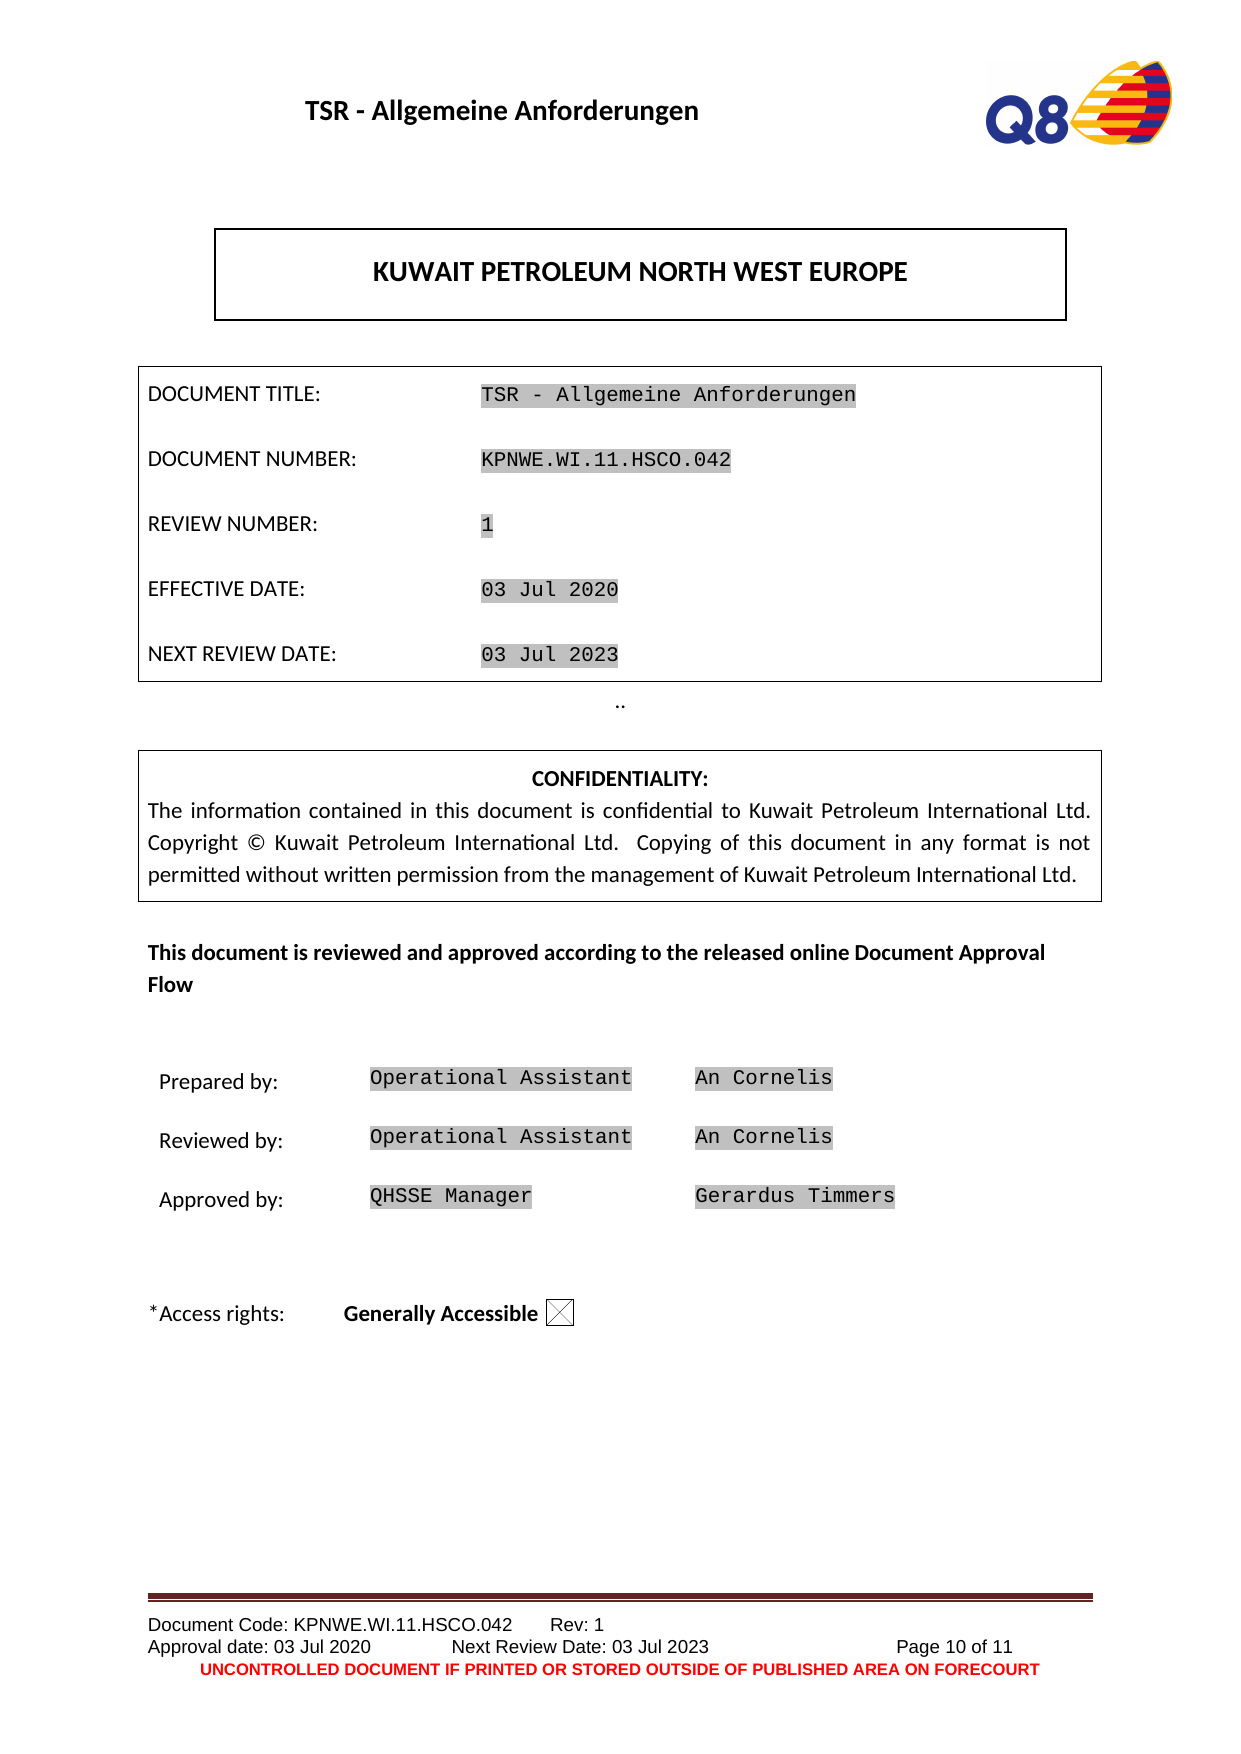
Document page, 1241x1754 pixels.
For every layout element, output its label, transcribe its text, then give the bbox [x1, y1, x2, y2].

text CONFIDENTIALITY: [139, 751, 1101, 782]
text .. [148, 686, 1093, 714]
table_cell QHSSE Manager [359, 1185, 684, 1244]
text EFFECTIVE DATE: 03 Jul 2020 [139, 561, 1101, 603]
table_header Prepared by: [148, 1067, 359, 1126]
text The information contained in this document is confidential to Kuwait Petroleum International Ltd. Copyright © Kuwait Petroleum International Ltd. Copying of this document in any format is not permitted without written permission from the management of Kuwait Petroleum International Ltd. [139, 782, 1101, 901]
table_cell Approved by: [148, 1185, 359, 1244]
table_cell Operational Assistant [359, 1126, 684, 1185]
text NEXT REVIEW DATE: 03 Jul 2023 [139, 626, 1101, 681]
text DOCUMENT NUMBER: KPNWE.WI.11.HSCO.042 [139, 431, 1101, 473]
table_header An Cornelis [684, 1067, 1240, 1126]
text DOCUMENT TITLE: TSR - Allgemeine Anforderungen [139, 367, 1101, 408]
table_cell Reviewed by: [148, 1126, 359, 1185]
table_cell Gerardus Timmers [684, 1185, 1240, 1244]
picture [985, 61, 1173, 147]
subtitle *Access rights: Generally Accessible [148, 1296, 1093, 1327]
table_cell An Cornelis [684, 1126, 1240, 1185]
text REVIEW NUMBER: 1 [139, 496, 1101, 538]
table_header Operational Assistant [359, 1067, 684, 1126]
text This document is reviewed and approved according to the released online Document Approval Flow [148, 938, 1093, 998]
